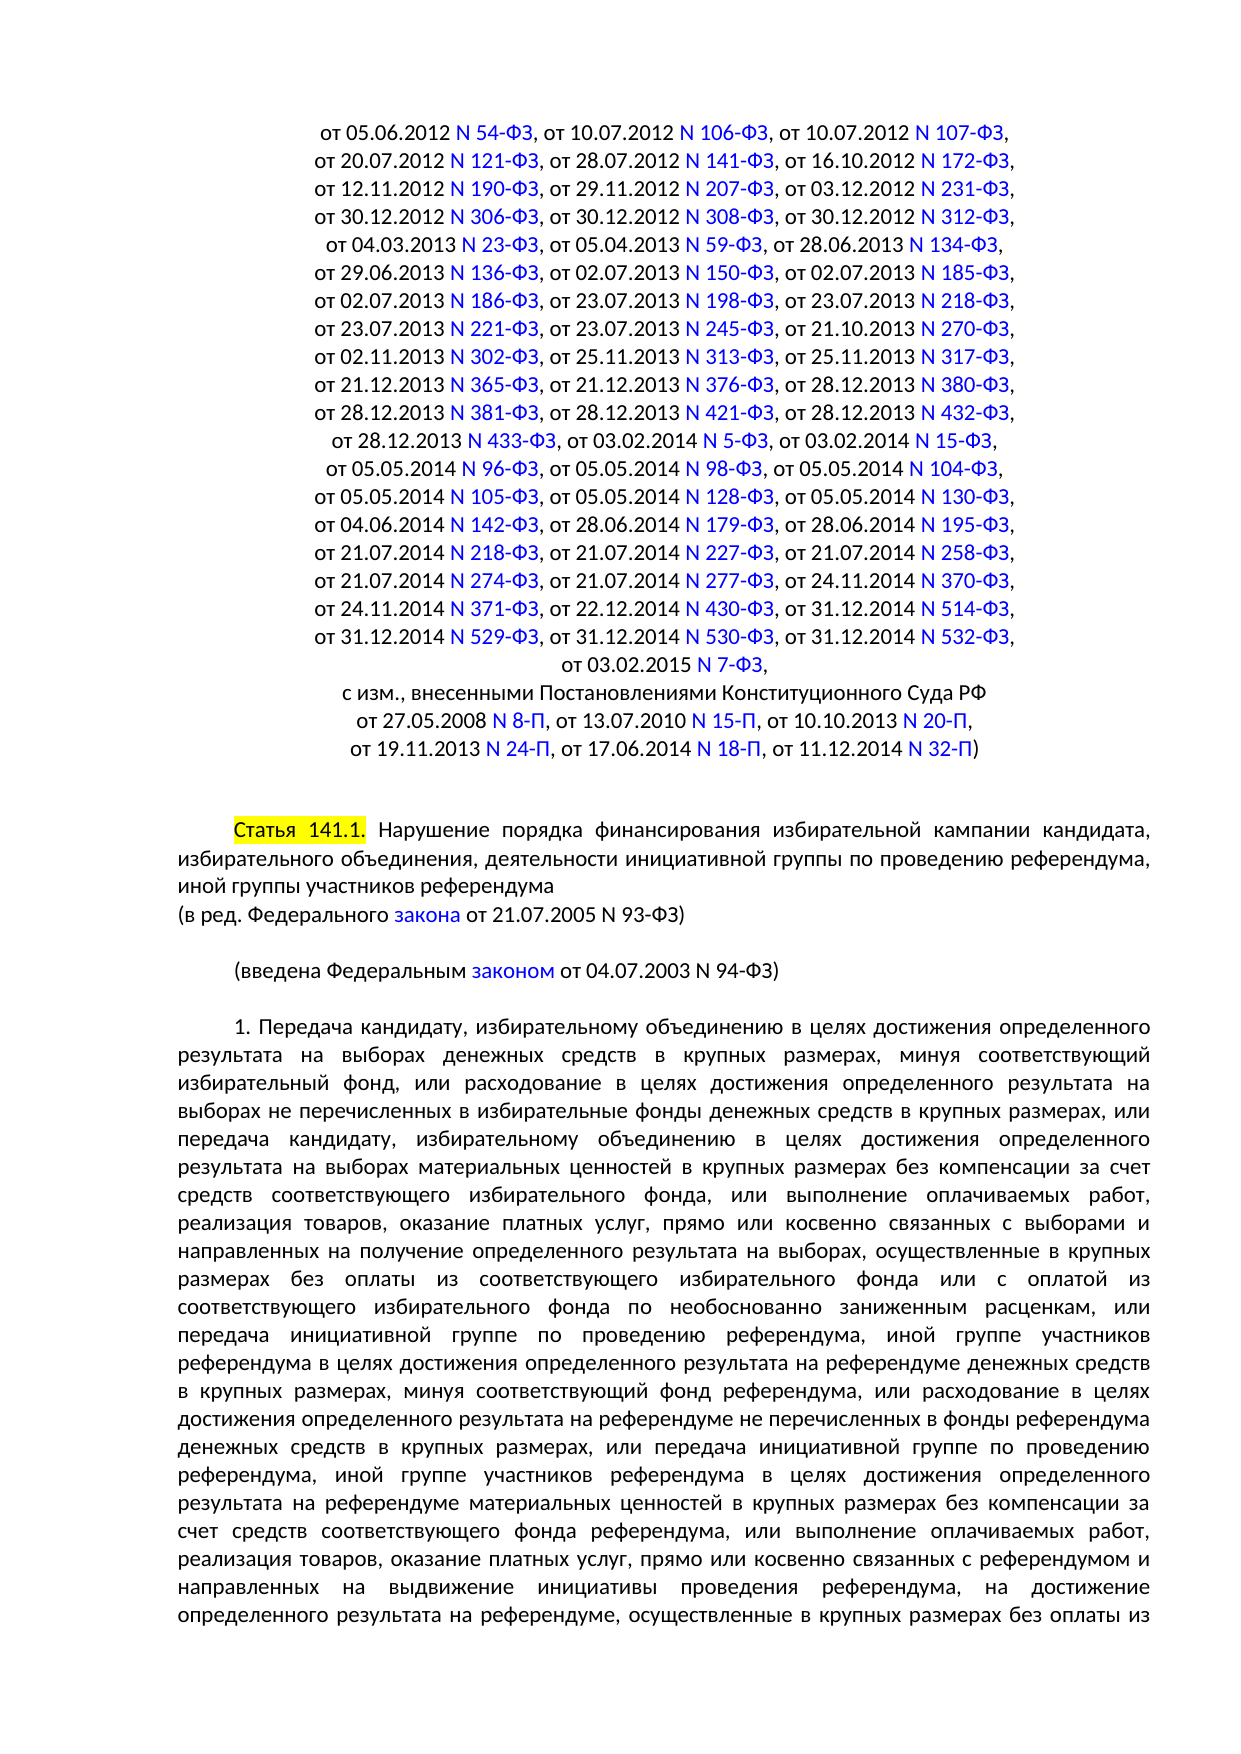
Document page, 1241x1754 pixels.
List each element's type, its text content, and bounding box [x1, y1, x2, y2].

text от 27.05.2008 N 8-П, от 13.07.2010 N 15-П, от 10.10.2013 N 20-П, [177, 707, 1152, 734]
text от 29.06.2013 N 136-ФЗ, от 02.07.2013 N 150-ФЗ, от 02.07.2013 N 185-ФЗ, [177, 258, 1152, 286]
text от 02.11.2013 N 302-ФЗ, от 25.11.2013 N 313-ФЗ, от 25.11.2013 N 317-ФЗ, [177, 342, 1152, 370]
text от 21.07.2014 N 218-ФЗ, от 21.07.2014 N 227-ФЗ, от 21.07.2014 N 258-ФЗ, [177, 538, 1152, 566]
text от 19.11.2013 N 24-П, от 17.06.2014 N 18-П, от 11.12.2014 N 32-П) [177, 734, 1152, 763]
text от 04.03.2013 N 23-ФЗ, от 05.04.2013 N 59-ФЗ, от 28.06.2013 N 134-ФЗ, [177, 230, 1152, 258]
text от 30.12.2012 N 306-ФЗ, от 30.12.2012 N 308-ФЗ, от 30.12.2012 N 312-ФЗ, [177, 202, 1152, 230]
text от 24.11.2014 N 371-ФЗ, от 22.12.2014 N 430-ФЗ, от 31.12.2014 N 514-ФЗ, [177, 594, 1152, 622]
text от 12.11.2012 N 190-ФЗ, от 29.11.2012 N 207-ФЗ, от 03.12.2012 N 231-ФЗ, [177, 174, 1152, 202]
text (в ред. Федерального закона от 21.07.2005 N 93-ФЗ) [177, 900, 1152, 928]
text от 28.12.2013 N 381-ФЗ, от 28.12.2013 N 421-ФЗ, от 28.12.2013 N 432-ФЗ, [177, 398, 1152, 426]
text от 20.07.2012 N 121-ФЗ, от 28.07.2012 N 141-ФЗ, от 16.10.2012 N 172-ФЗ, [177, 146, 1152, 174]
text от 03.02.2015 N 7-ФЗ, [177, 651, 1152, 678]
text от 04.06.2014 N 142-ФЗ, от 28.06.2014 N 179-ФЗ, от 28.06.2014 N 195-ФЗ, [177, 510, 1152, 538]
text от 05.05.2014 N 105-ФЗ, от 05.05.2014 N 128-ФЗ, от 05.05.2014 N 130-ФЗ, [177, 482, 1152, 510]
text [177, 1012, 1152, 1628]
text от 21.12.2013 N 365-ФЗ, от 21.12.2013 N 376-ФЗ, от 28.12.2013 N 380-ФЗ, [177, 370, 1152, 398]
text от 23.07.2013 N 221-ФЗ, от 23.07.2013 N 245-ФЗ, от 21.10.2013 N 270-ФЗ, [177, 314, 1152, 342]
text Статья 141.1. Нарушение порядка финансирования избирательной кампании кандидата, избирательного объединения, деятельности инициативной группы по проведению референдума, иной группы участников референдума [177, 816, 1152, 900]
text с изм., внесенными Постановлениями Конституционного Суда РФ [177, 678, 1152, 707]
text от 21.07.2014 N 274-ФЗ, от 21.07.2014 N 277-ФЗ, от 24.11.2014 N 370-ФЗ, [177, 566, 1152, 594]
text от 05.06.2012 N 54-ФЗ, от 10.07.2012 N 106-ФЗ, от 10.07.2012 N 107-ФЗ, [177, 118, 1152, 146]
text от 28.12.2013 N 433-ФЗ, от 03.02.2014 N 5-ФЗ, от 03.02.2014 N 15-ФЗ, [177, 426, 1152, 454]
text (введена Федеральным законом от 04.07.2003 N 94-ФЗ) [177, 956, 1152, 984]
text от 31.12.2014 N 529-ФЗ, от 31.12.2014 N 530-ФЗ, от 31.12.2014 N 532-ФЗ, [177, 622, 1152, 651]
text от 05.05.2014 N 96-ФЗ, от 05.05.2014 N 98-ФЗ, от 05.05.2014 N 104-ФЗ, [177, 454, 1152, 482]
text от 02.07.2013 N 186-ФЗ, от 23.07.2013 N 198-ФЗ, от 23.07.2013 N 218-ФЗ, [177, 286, 1152, 314]
